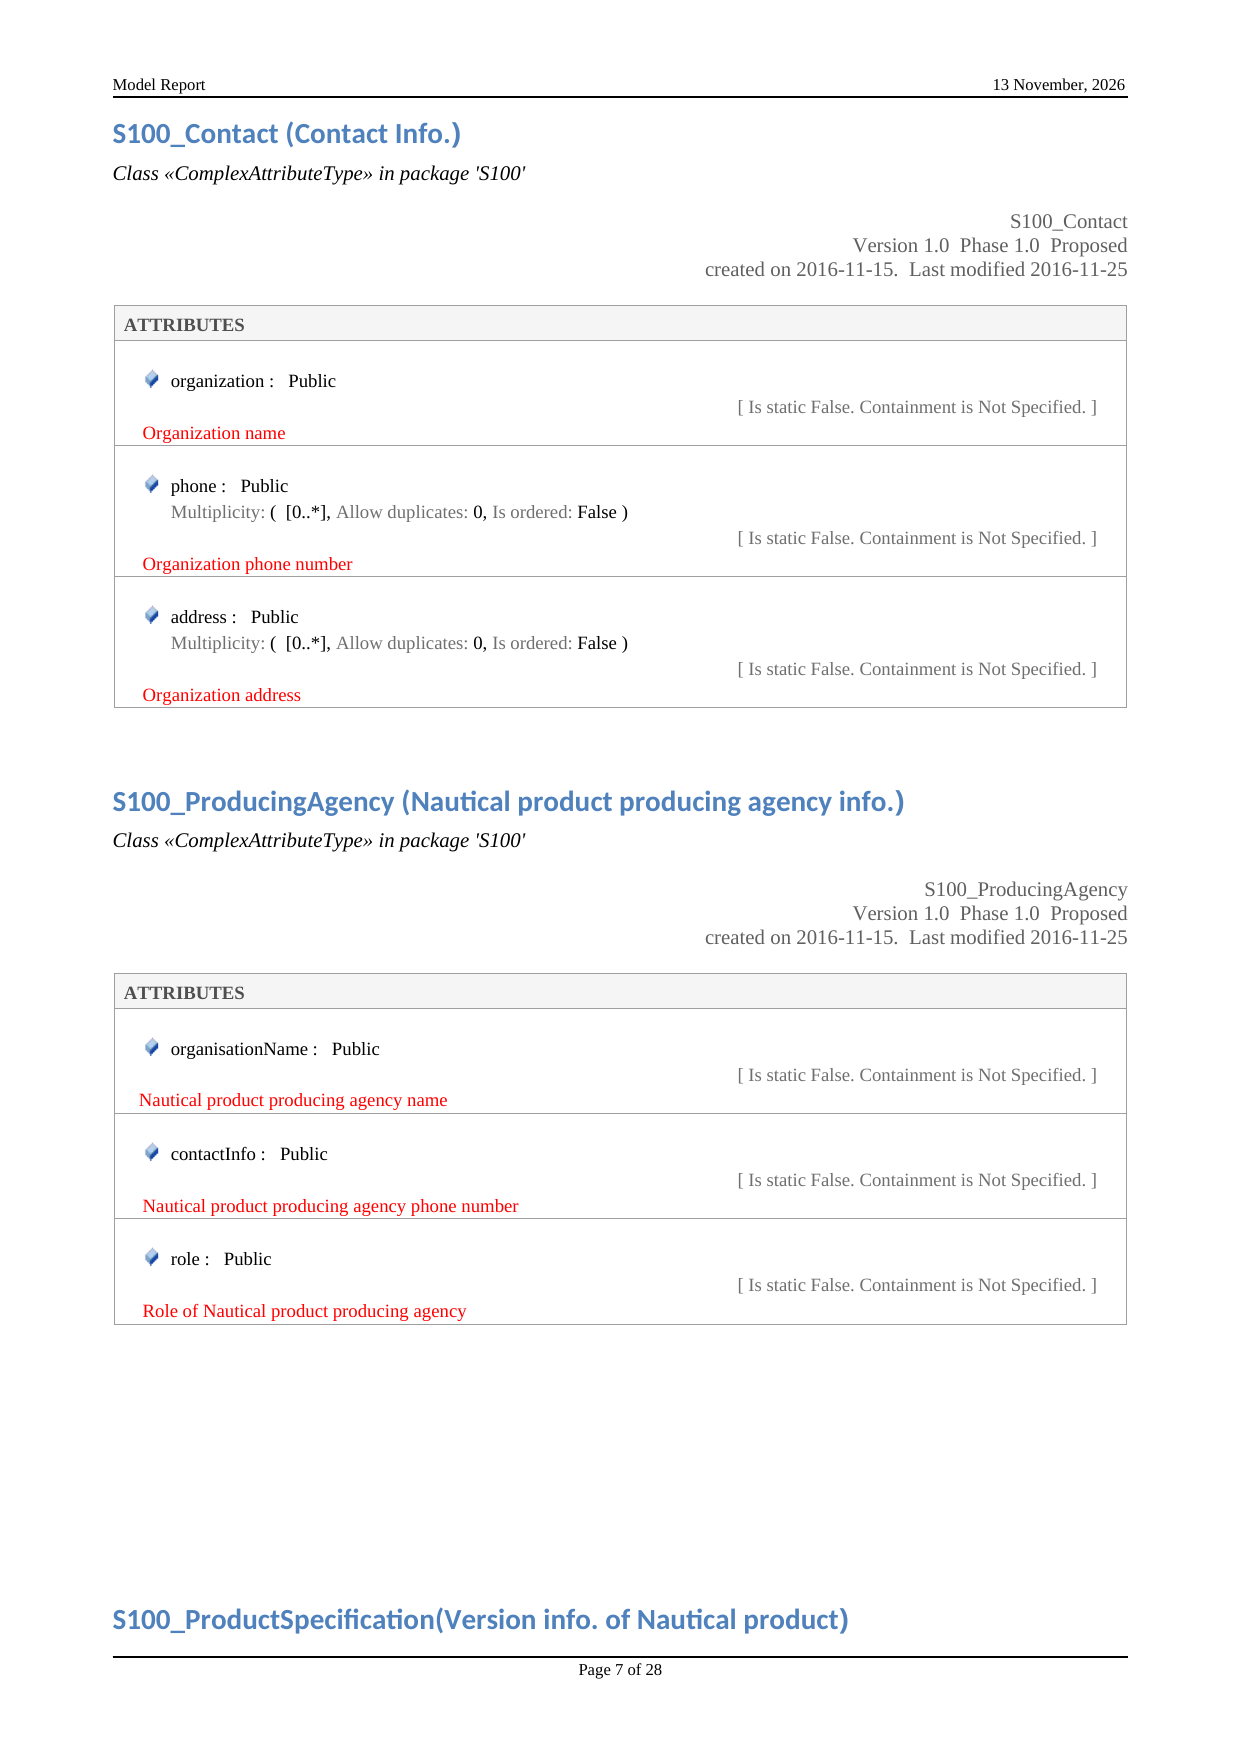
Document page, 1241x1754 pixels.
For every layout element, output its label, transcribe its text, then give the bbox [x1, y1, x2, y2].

table_cell organisationName : Public [ Is static False. Containment is Not Specified. ] Nautical product producing agency name [115, 1009, 1126, 1113]
table_cell organization : Public [ Is static False. Containment is Not Specified. ] Organization name [115, 341, 1126, 445]
subtitle S100_Contact (Contact Info.) [112, 112, 1128, 152]
picture [142, 368, 162, 388]
text Class «ComplexAttributeType» in package 'S100' [112, 161, 1128, 184]
picture [142, 1247, 162, 1266]
text S100_ProducingAgency [112, 876, 1128, 901]
text Class «ComplexAttributeType» in package 'S100' [112, 828, 1128, 852]
picture [142, 1036, 162, 1056]
text Version 1.0 Phase 1.0 Proposed [112, 901, 1128, 924]
subtitle S100_ProducingAgency (Nautical product producing agency info.) [112, 780, 1128, 820]
table_cell role : Public [ Is static False. Containment is Not Specified. ] Role of Nautical product producing agency [115, 1219, 1126, 1323]
text created on 2016-11-15. Last modified 2016-11-25 [112, 924, 1128, 949]
text S100_Contact [112, 209, 1128, 233]
table_cell address : Public Multiplicity: ( [0..*], Allow duplicates: 0, Is ordered: False ) [ Is static False. Containment is Not Specified. ] Organization address [115, 577, 1126, 707]
picture [142, 605, 162, 624]
picture [142, 1141, 162, 1161]
text Version 1.0 Phase 1.0 Proposed [112, 233, 1128, 257]
table_header ATTRIBUTES [115, 306, 1126, 340]
picture [142, 474, 162, 493]
text created on 2016-11-15. Last modified 2016-11-25 [112, 257, 1128, 281]
table_cell contactInfo : Public [ Is static False. Containment is Not Specified. ] Nautical product producing agency phone number [115, 1114, 1126, 1218]
table_cell phone : Public Multiplicity: ( [0..*], Allow duplicates: 0, Is ordered: False ) [ Is static False. Containment is Not Specified. ] Organization phone number [115, 446, 1126, 576]
subtitle S100_ProductSpecification(Version info. of Nautical product) [112, 1598, 1128, 1638]
table_header ATTRIBUTES [115, 974, 1126, 1008]
